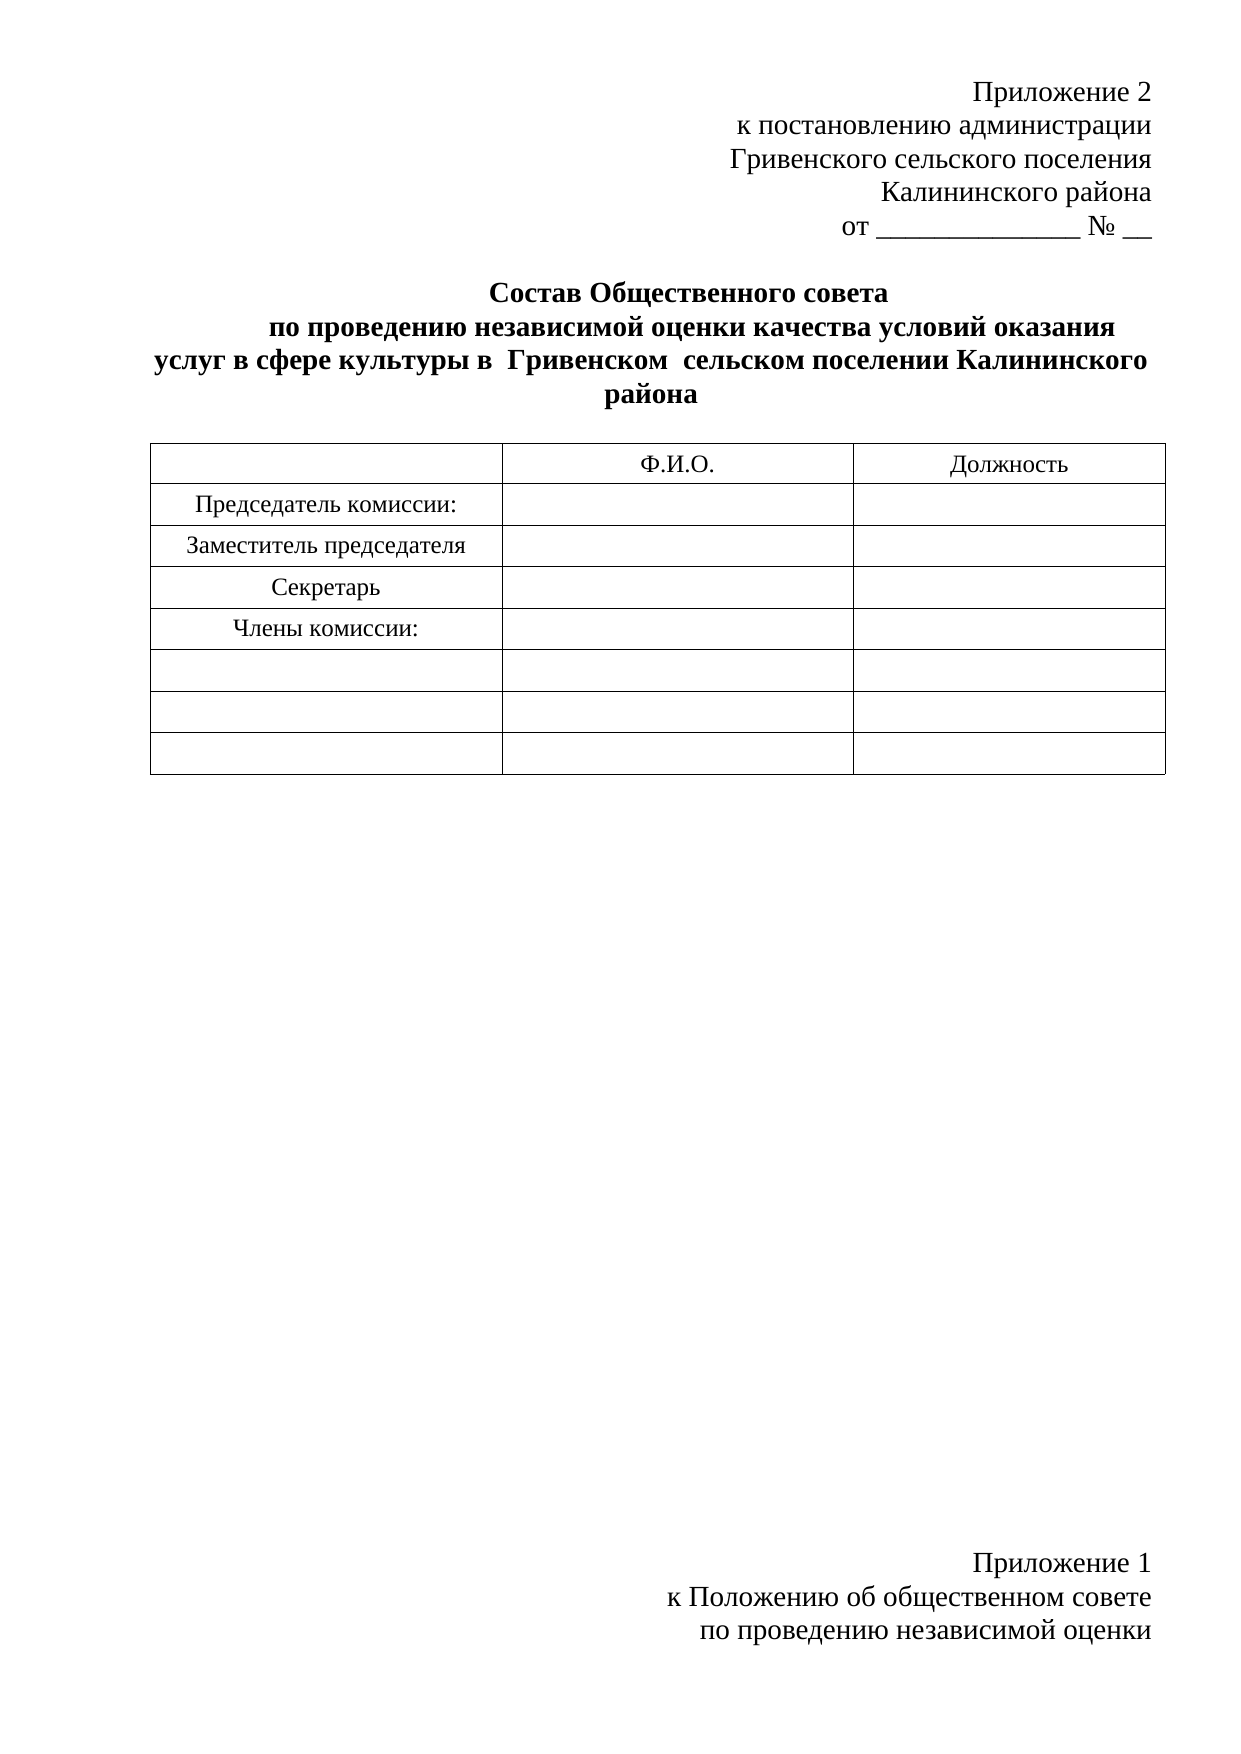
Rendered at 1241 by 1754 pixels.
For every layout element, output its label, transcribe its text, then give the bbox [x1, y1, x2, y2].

text Гривенского сельского поселения [150, 141, 1152, 174]
table_cell [151, 733, 502, 773]
subtitle по проведению независимой оценки [150, 1612, 1152, 1646]
table_cell Заместитель председателя [151, 526, 502, 566]
table_cell [854, 650, 1165, 691]
table_cell Председатель комиссии: [151, 484, 502, 525]
table_cell [854, 609, 1165, 649]
table_cell [854, 484, 1165, 525]
text Калининского района [150, 174, 1152, 208]
text по проведению независимой оценки качества условий оказания услуг в сфере культуры в Гривенском сельском поселении Калининского района [150, 309, 1152, 409]
table_cell [151, 650, 502, 691]
table_header Должность [854, 444, 1165, 483]
text Состав Общественного совета [150, 275, 1152, 309]
text от ______________ № __ [150, 208, 1152, 242]
table_cell [854, 526, 1165, 566]
table_cell [854, 733, 1165, 773]
text Приложение 2 [150, 74, 1152, 107]
table_cell [503, 692, 853, 732]
table_cell [503, 733, 853, 773]
table_cell [854, 692, 1165, 732]
table_cell [503, 567, 853, 608]
table_cell [151, 692, 502, 732]
table_header [151, 444, 502, 483]
table_cell [503, 526, 853, 566]
table_cell [503, 609, 853, 649]
text к Положению об общественном совете [150, 1579, 1152, 1612]
table_cell [503, 484, 853, 525]
text Приложение 1 [150, 1545, 1152, 1579]
table_cell [854, 567, 1165, 608]
table_cell Секретарь [151, 567, 502, 608]
table_cell [503, 650, 853, 691]
table_header Ф.И.О. [503, 444, 853, 483]
table_cell Члены комиссии: [151, 609, 502, 649]
text к постановлению администрации [150, 107, 1152, 141]
